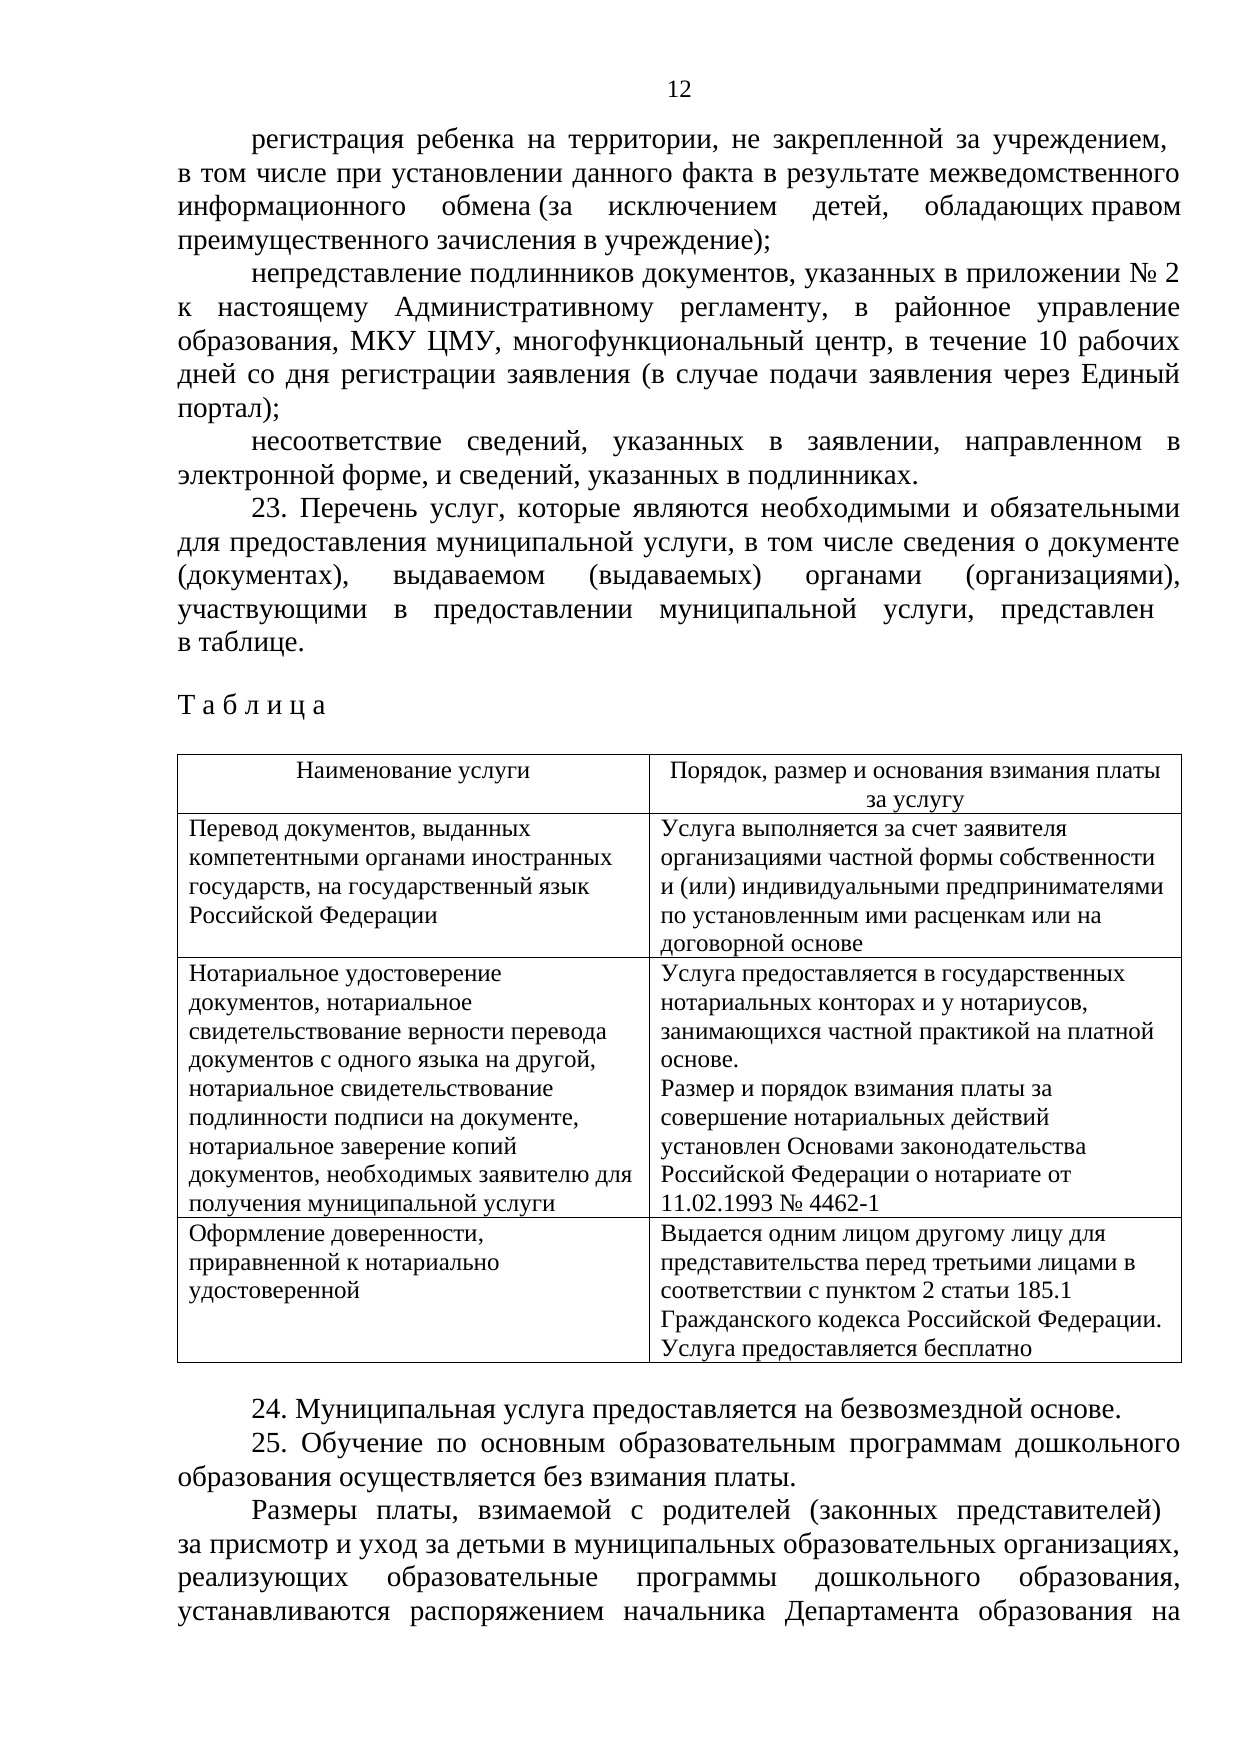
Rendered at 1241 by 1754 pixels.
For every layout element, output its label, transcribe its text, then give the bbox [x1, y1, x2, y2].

table_cell Услуга предоставляется в государственных нотариальных конторах и у нотариусов, занимающихся частной практикой на платной основе. Размер и порядок взимания платы за совершение нотариальных действий установлен Основами законодательства Российской Федерации о нотариате от 11.02.1993 № 4462-1 [650, 958, 1181, 1217]
text непредставление подлинников документов, указанных в приложении № 2 к настоящему Административному регламенту, в районное управление образования, МКУ ЦМУ, многофункциональный центр, в течение 10 рабочих дней со дня регистрации заявления (в случае подачи заявления через Единый портал); [177, 256, 1181, 423]
text регистрация ребенка на территории, не закрепленной за учреждением, в том числе при установлении данного факта в результате межведомственного информационного обмена (за исключением детей, обладающих правом преимущественного зачисления в учреждение); [177, 121, 1181, 256]
table_header Наименование услуги [178, 755, 649, 812]
text 25. Обучение по основным образовательным программам дошкольного образования осуществляется без взимания платы. [177, 1425, 1181, 1492]
text несоответствие сведений, указанных в заявлении, направленном в электронной форме, и сведений, указанных в подлинниках. [177, 423, 1181, 490]
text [177, 1492, 1181, 1626]
table_cell Оформление доверенности, приравненной к нотариально удостоверенной [178, 1218, 649, 1362]
table_cell Перевод документов, выданных компетентными органами иностранных государств, на государственный язык Российской Федерации [178, 814, 649, 957]
table_cell Нотариальное удостоверение документов, нотариальное свидетельствование верности перевода документов с одного языка на другой, нотариальное свидетельствование подлинности подписи на документе, нотариальное заверение копий документов, необходимых заявителю для получения муниципальной услуги [178, 958, 649, 1217]
table_cell Услуга выполняется за счет заявителя организациями частной формы собственности и (или) индивидуальными предпринимателями по установленным ими расценкам или на договорной основе [650, 814, 1181, 957]
text 23. Перечень услуг, которые являются необходимыми и обязательными для предоставления муниципальной услуги, в том числе сведения о документе (документах), выдаваемом (выдаваемых) органами (организациями), участвующими в предоставлении муниципальной услуги, представлен в таблице. [177, 490, 1181, 658]
table_header Порядок, размер и основания взимания платы за услугу [650, 755, 1181, 812]
table_cell Выдается одним лицом другому лицу для представительства перед третьими лицами в соответствии с пунктом 2 статьи 185.1 Гражданского кодекса Российской Федерации. Услуга предоставляется бесплатно [650, 1218, 1181, 1362]
text Т а б л и ц а [177, 687, 1181, 720]
text 24. Муниципальная услуга предоставляется на безвозмездной основе. [177, 1392, 1181, 1425]
